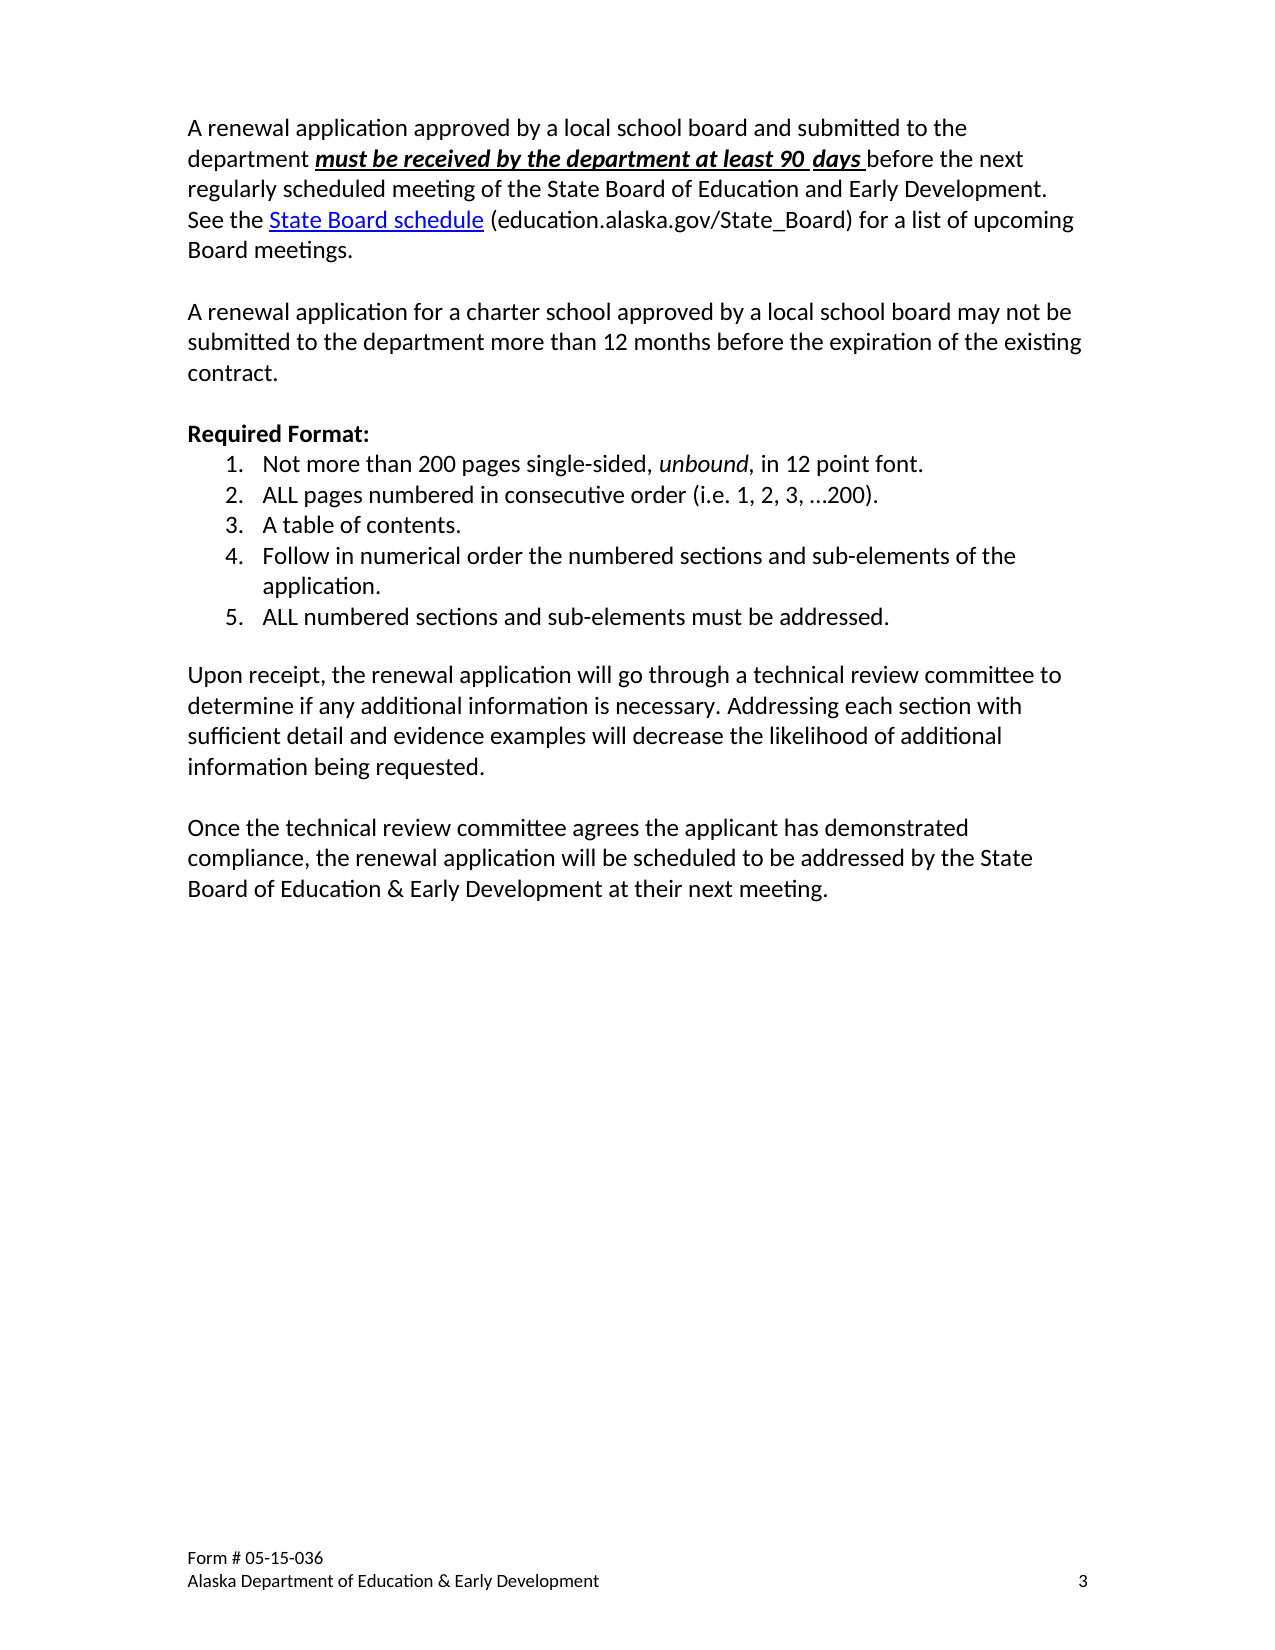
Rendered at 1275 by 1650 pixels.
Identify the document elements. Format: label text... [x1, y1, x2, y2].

list Not more than 200 pages single-sided, unbound, in 12 point font. [225, 448, 1087, 479]
list Follow in numerical order the numbered sections and sub-elements of the application. [225, 540, 1087, 601]
list ALL pages numbered in consecutive order (i.e. 1, 2, 3, …200). [225, 479, 1087, 509]
subtitle Required Format: [187, 418, 1087, 448]
text A renewal application for a charter school approved by a local school board may not be submitted to the department more than 12 months before the expiration of the existing contract. [187, 296, 1087, 387]
text Once the technical review committee agrees the applicant has demonstrated compliance, the renewal application will be scheduled to be addressed by the State Board of Education & Early Development at their next meeting. [187, 812, 1087, 903]
list A table of contents. [225, 509, 1087, 540]
list ALL numbered sections and sub-elements must be addressed. [225, 601, 1087, 631]
text Upon receipt, the renewal application will go through a technical review committee to determine if any additional information is necessary. Addressing each section with sufficient detail and evidence examples will decrease the likelihood of additional information being requested. [187, 659, 1087, 781]
text A renewal application approved by a local school board and submitted to the department must be received by the department at least 90 days before the next regularly scheduled meeting of the State Board of Education and Early Development. See the State Board schedule (education.alaska.gov/State_Board) for a list of upcoming Board meetings. [187, 112, 1087, 265]
